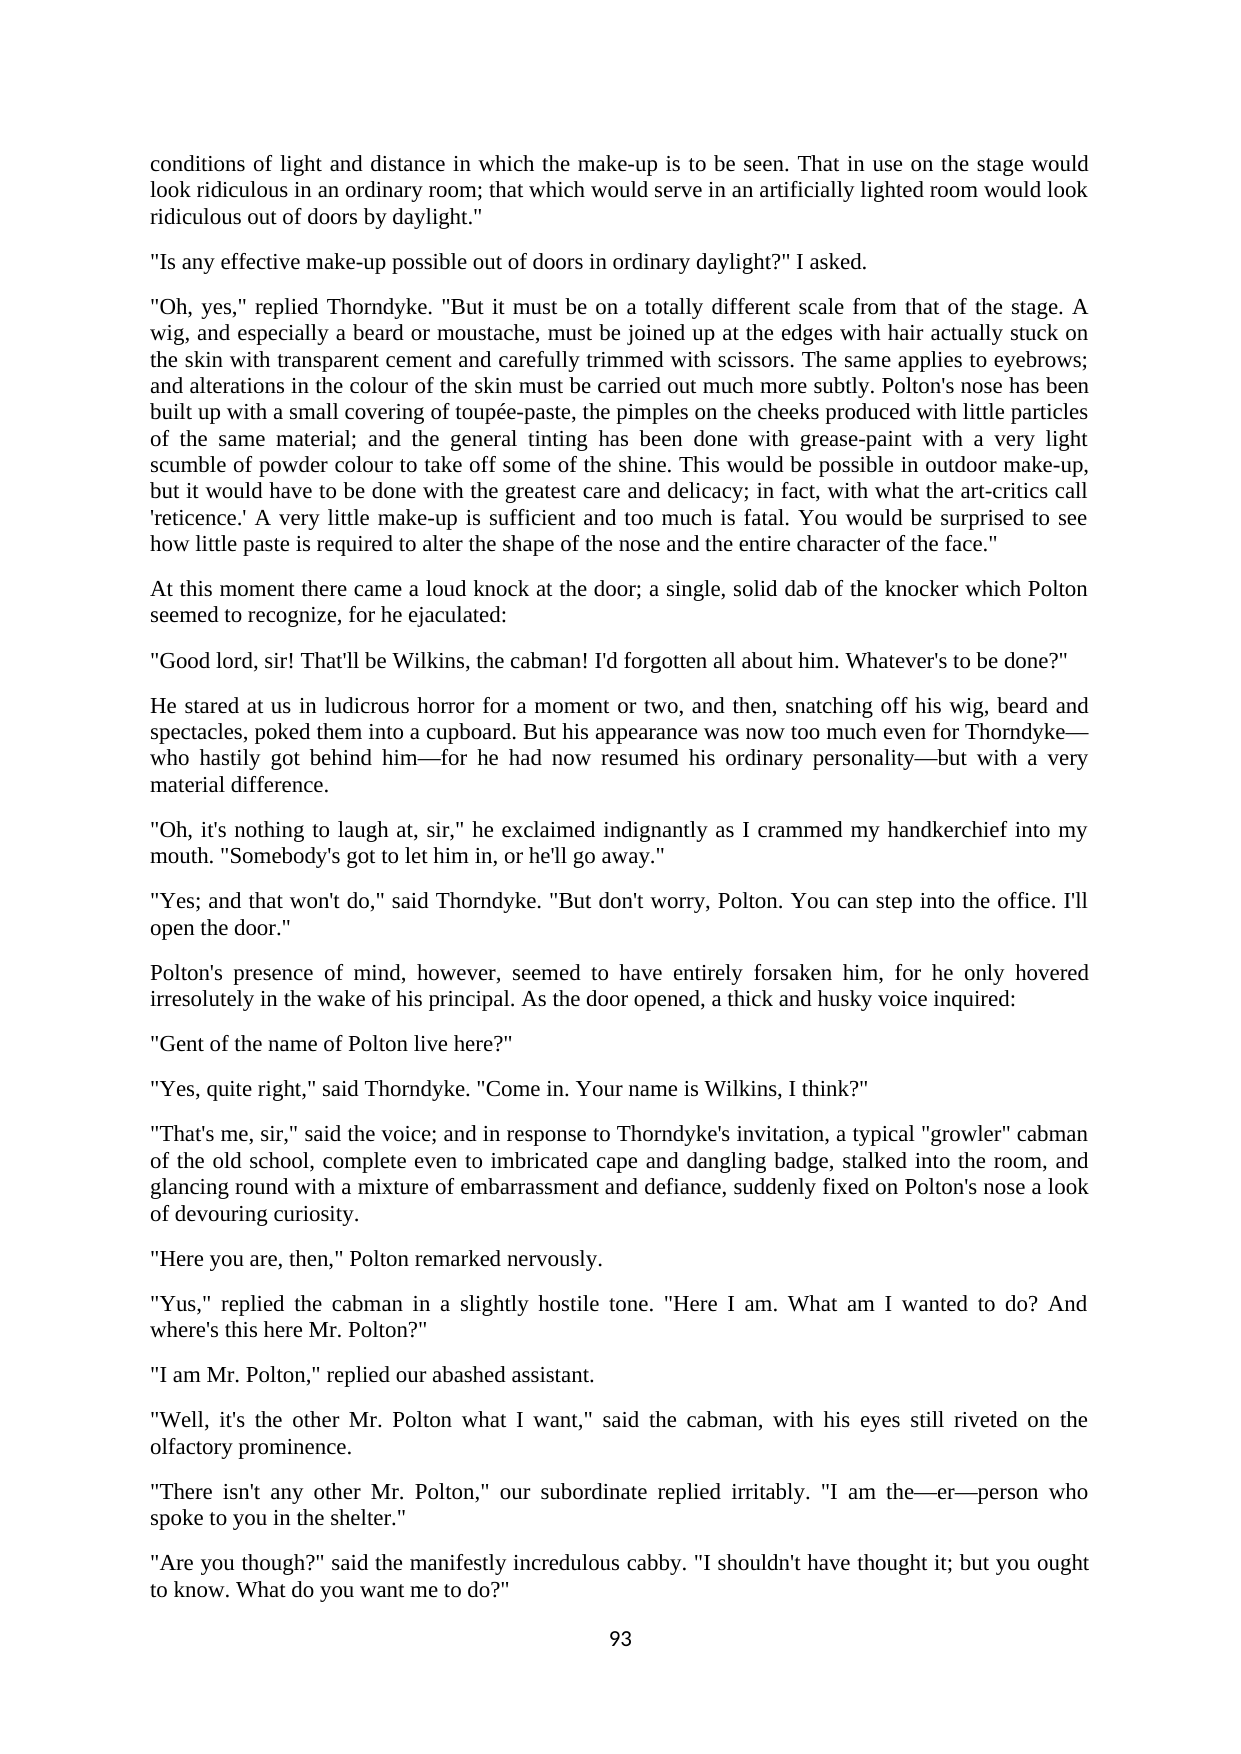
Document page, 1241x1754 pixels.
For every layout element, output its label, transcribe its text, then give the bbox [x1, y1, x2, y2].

text At this moment there came a loud knock at the door; a single, solid dab of the knocker which Polton seemed to recognize, for he ejaculated: [150, 575, 1090, 628]
text "Gent of the name of Polton live here?" [150, 1030, 1090, 1057]
text "I am Mr. Polton," replied our abashed assistant. [150, 1361, 1090, 1388]
text "Yes; and that won't do," said Thorndyke. "But don't worry, Polton. You can step into the office. I'll open the door." [150, 887, 1090, 940]
text "Yus," replied the cabman in a slightly hostile tone. "Here I am. What am I wanted to do? And where's this here Mr. Polton?" [150, 1290, 1090, 1342]
text "Is any effective make-up possible out of doors in ordinary daylight?" I asked. [150, 248, 1090, 274]
text Polton's presence of mind, however, seemed to have entirely forsaken him, for he only hovered irresolutely in the wake of his principal. As the door opened, a thick and husky voice inquired: [150, 959, 1090, 1012]
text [150, 150, 1090, 229]
text "Here you are, then," Polton remarked nervously. [150, 1245, 1090, 1271]
text "Oh, it's nothing to laugh at, sir," he exclaimed indignantly as I crammed my handkerchief into my mouth. "Somebody's got to let him in, or he'll go away." [150, 816, 1090, 869]
text "Well, it's the other Mr. Polton what I want," said the cabman, with his eyes still riveted on the olfactory prominence. [150, 1406, 1090, 1459]
text "Yes, quite right," said Thorndyke. "Come in. Your name is Wilkins, I think?" [150, 1075, 1090, 1102]
text "Oh, yes," replied Thorndyke. "But it must be on a totally different scale from that of the stage. A wig, and especially a beard or moustache, must be joined up at the edges with hair actually stuck on the skin with transparent cement and carefully trimmed with scissors. The same applies to eyebrows; and alterations in the colour of the skin must be carried out much more subtly. Polton's nose has been built up with a small covering of toupée-paste, the pimples on the cheeks produced with little particles of the same material; and the general tinting has been done with grease-paint with a very light scumble of powder colour to take off some of the shine. This would be possible in outdoor make-up, but it would have to be done with the greatest care and delicacy; in fact, with what the art-critics call 'reticence.' A very little make-up is sufficient and too much is fatal. You would be surprised to see how little paste is required to alter the shape of the nose and the entire character of the face." [150, 293, 1090, 556]
text "Are you though?" said the manifestly incredulous cabby. "I shouldn't have thought it; but you ought to know. What do you want me to do?" [150, 1549, 1090, 1602]
text He stared at us in ludicrous horror for a moment or two, and then, snatching off his wig, beard and spectacles, poked them into a cupboard. But his appearance was now too much even for Thorndyke—who hastily got behind him—for he had now resumed his ordinary personality—but with a very material difference. [150, 692, 1090, 797]
text "There isn't any other Mr. Polton," our subordinate replied irritably. "I am the—er—person who spoke to you in the shelter." [150, 1478, 1090, 1531]
text "Good lord, sir! That'll be Wilkins, the cabman! I'd forgotten all about him. Whatever's to be done?" [150, 647, 1090, 673]
text "That's me, sir," said the voice; and in response to Thorndyke's invitation, a typical "growler" cabman of the old school, complete even to imbricated cape and dangling badge, stalked into the room, and glancing round with a mixture of embarrassment and defiance, suddenly fixed on Polton's nose a look of devouring curiosity. [150, 1121, 1090, 1226]
